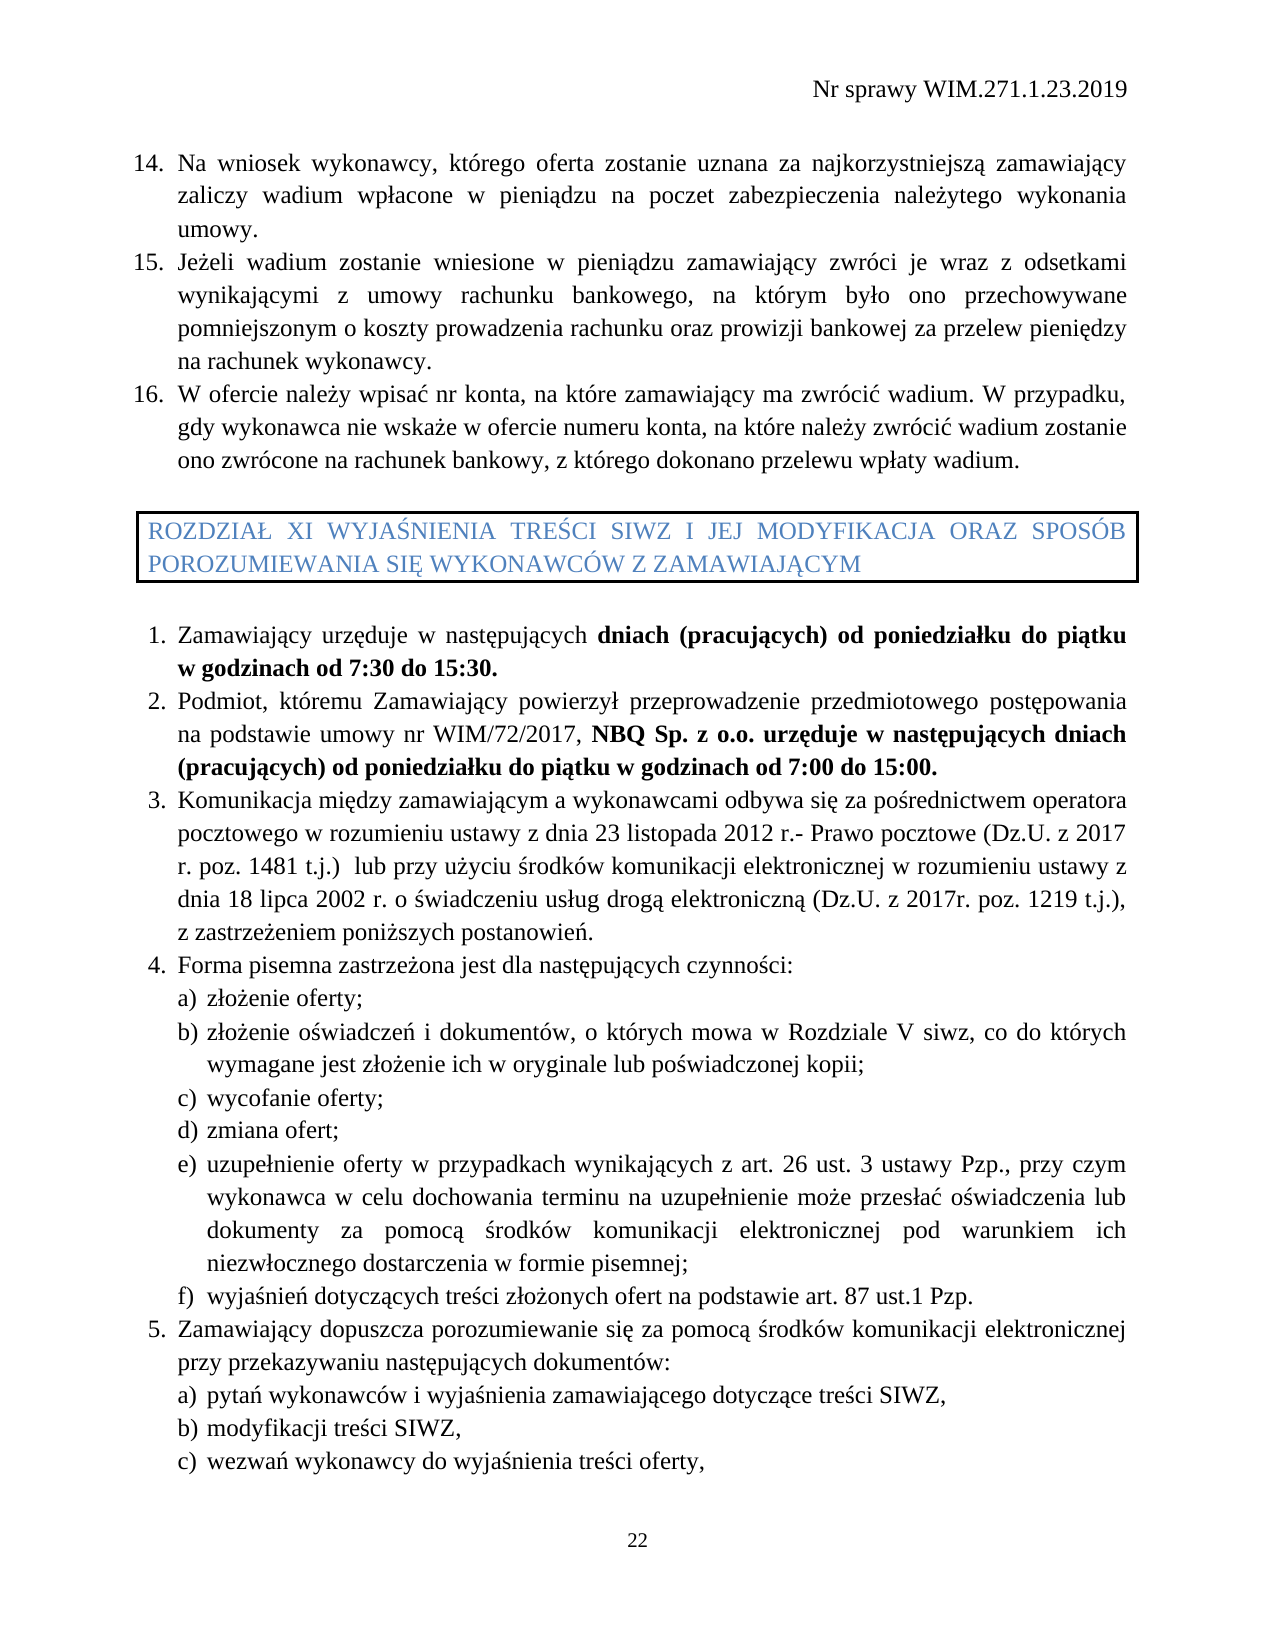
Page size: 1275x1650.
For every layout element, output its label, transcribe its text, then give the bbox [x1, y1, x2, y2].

list Forma pisemna zastrzeżona jest dla następujących czynności: [148, 951, 1127, 979]
list złożenie oferty; [177, 983, 1127, 1012]
subtitle ROZDZIAŁ XI WYJAŚNIENIA TREŚCI SIWZ I JEJ MODYFIKACJA ORAZ SPOSÓB POROZUMIEWANIA SIĘ WYKONAWCÓW Z ZAMAWIAJĄCYM [139, 514, 1136, 580]
list uzupełnienie oferty w przypadkach wynikających z art. 26 ust. 3 ustawy Pzp., przy czym wykonawca w celu dochowania terminu na uzupełnienie może przesłać oświadczenia lub dokumenty za pomocą środków komunikacji elektronicznej pod warunkiem ich niezwłocznego dostarczenia w formie pisemnej; [177, 1149, 1127, 1276]
list modyfikacji treści SIWZ, [177, 1413, 1127, 1442]
list wezwań wykonawcy do wyjaśnienia treści oferty, [177, 1446, 1127, 1474]
list Komunikacja między zamawiającym a wykonawcami odbywa się za pośrednictwem operatora pocztowego w rozumieniu ustawy z dnia 23 listopada 2012 r.- Prawo pocztowe (Dz.U. z 2017 r. poz. 1481 t.j.) lub przy użyciu środków komunikacji elektronicznej w rozumieniu ustawy z dnia 18 lipca 2002 r. o świadczeniu usług drogą elektroniczną (Dz.U. z 2017r. poz. 1219 t.j.), z zastrzeżeniem poniższych postanowień. [148, 785, 1127, 946]
list Jeżeli wadium zostanie wniesione w pieniądzu zamawiający zwróci je wraz z odsetkami wynikającymi z umowy rachunku bankowego, na którym było ono przechowywane pomniejszonym o koszty prowadzenia rachunku oraz prowizji bankowej za przelew pieniędzy na rachunek wykonawcy. [133, 247, 1127, 374]
list Na wniosek wykonawcy, którego oferta zostanie uznana za najkorzystniejszą zamawiający zaliczy wadium wpłacone w pieniądzu na poczet zabezpieczenia należytego wykonania umowy. [133, 148, 1127, 242]
list Podmiot, któremu Zamawiający powierzył przeprowadzenie przedmiotowego postępowania na podstawie umowy nr WIM/72/2017, NBQ Sp. z o.o. urzęduje w następujących dniach (pracujących) od poniedziałku do piątku w godzinach od 7:00 do 15:00. [148, 686, 1127, 781]
list zmiana ofert; [177, 1116, 1127, 1144]
list pytań wykonawców i wyjaśnienia zamawiającego dotyczące treści SIWZ, [177, 1380, 1127, 1408]
list wycofanie oferty; [177, 1083, 1127, 1111]
list W ofercie należy wpisać nr konta, na które zamawiający ma zwrócić wadium. W przypadku, gdy wykonawca nie wskaże w ofercie numeru konta, na które należy zwrócić wadium zostanie ono zwrócone na rachunek bankowy, z którego dokonano przelewu wpłaty wadium. [133, 379, 1127, 473]
list Zamawiający dopuszcza porozumiewanie się za pomocą środków komunikacji elektronicznej przy przekazywaniu następujących dokumentów: [148, 1314, 1127, 1376]
list złożenie oświadczeń i dokumentów, o których mowa w Rozdziale V siwz, co do których wymagane jest złożenie ich w oryginale lub poświadczonej kopii; [177, 1017, 1127, 1078]
list Zamawiający urzęduje w następujących dniach (pracujących) od poniedziałku do piątku w godzinach od 7:30 do 15:30. [148, 620, 1127, 682]
list wyjaśnień dotyczących treści złożonych ofert na podstawie art. 87 ust.1 Pzp. [177, 1281, 1127, 1309]
